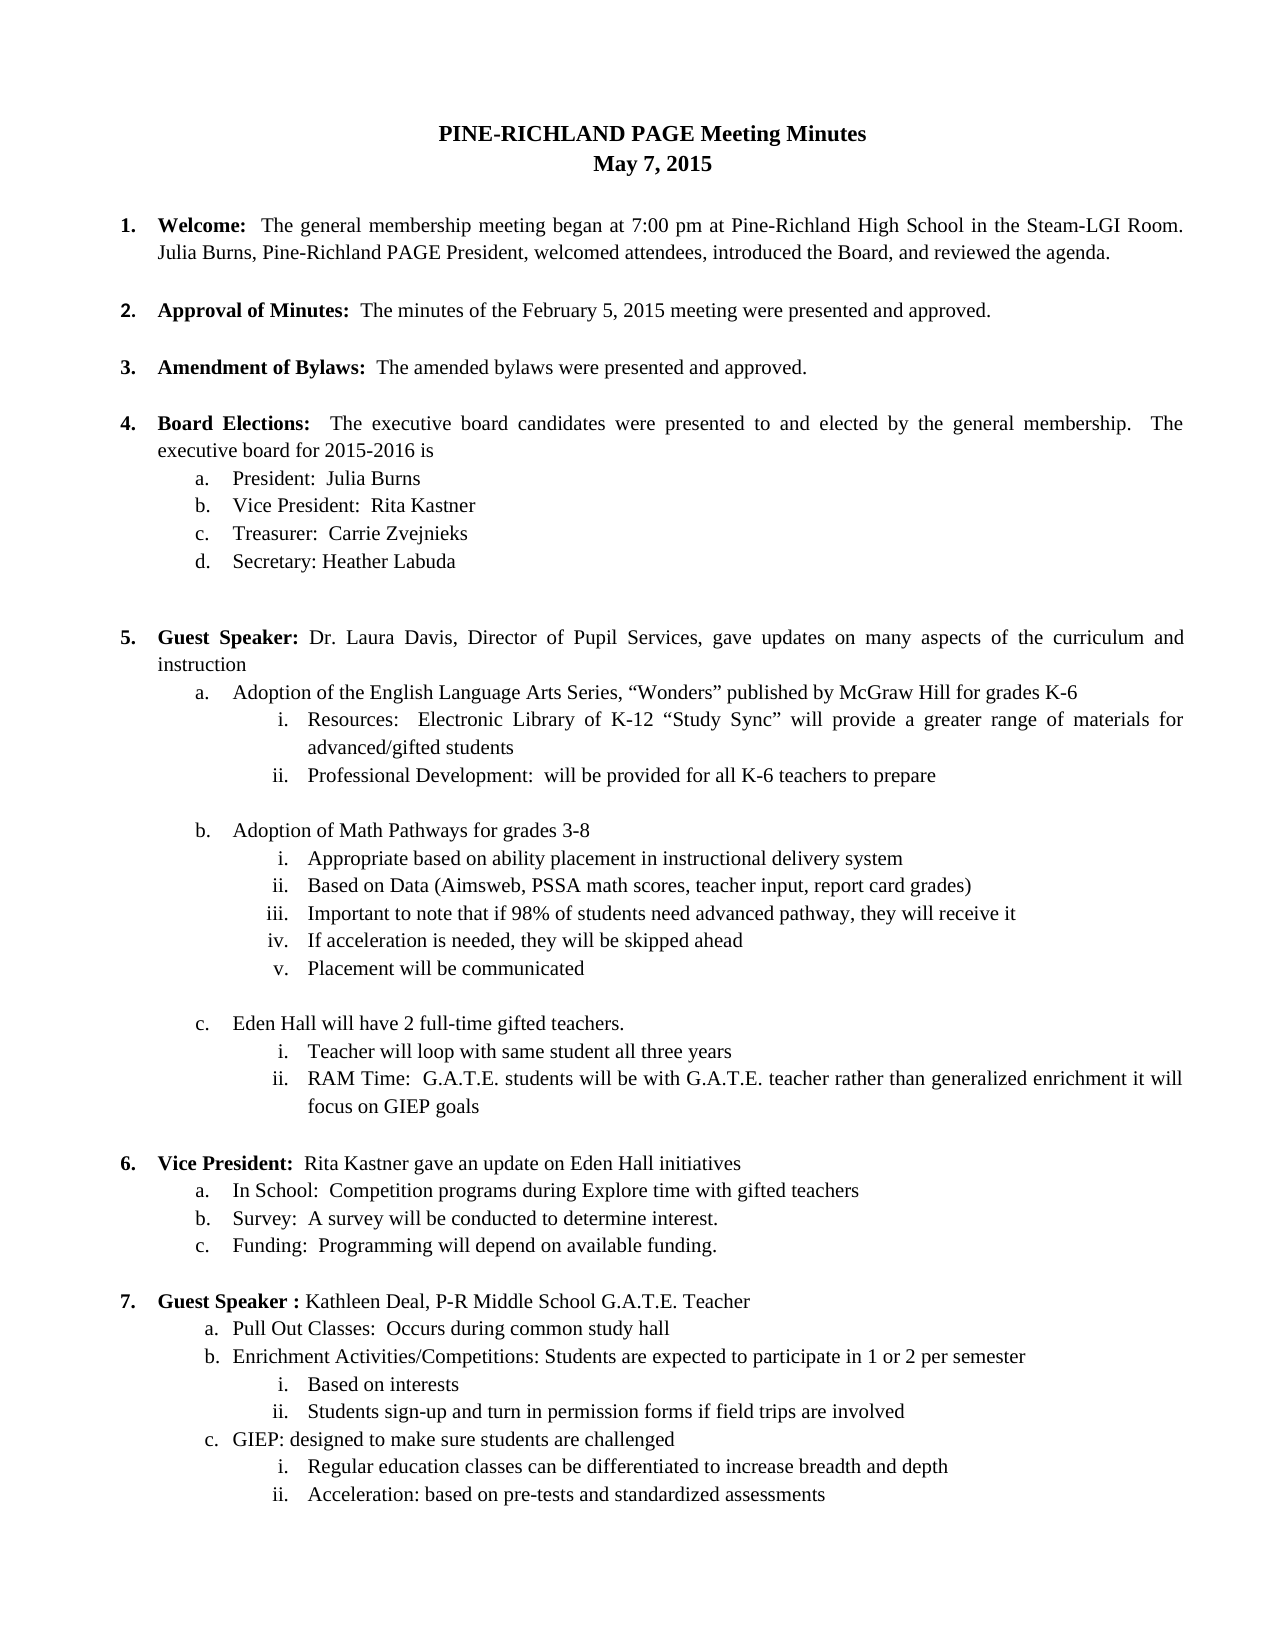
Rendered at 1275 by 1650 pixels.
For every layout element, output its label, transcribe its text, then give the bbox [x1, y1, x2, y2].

list Welcome: The general membership meeting began at 7:00 pm at Pine-Richland High School in the Steam-LGI Room. Julia Burns, Pine-Richland PAGE President, welcomed attendees, introduced the Board, and reviewed the agenda. [120, 213, 1185, 264]
list Guest Speaker: Dr. Laura Davis, Director of Pupil Services, gave updates on many aspects of the curriculum and instruction [120, 624, 1185, 676]
list Survey: A survey will be conducted to determine interest. [195, 1206, 1185, 1230]
list Based on interests [289, 1371, 1185, 1396]
list President: Julia Burns [195, 466, 1185, 490]
list If acceleration is needed, they will be skipped ahead [289, 928, 1185, 952]
list GIEP: designed to make sure students are challenged [204, 1427, 1185, 1451]
list Enrichment Activities/Competitions: Students are expected to participate in 1 or 2 per semester [204, 1344, 1185, 1368]
list Approval of Minutes: The minutes of the February 5, 2015 meeting were presented and approved. [120, 297, 1185, 322]
list Regular education classes can be differentiated to increase breadth and depth [289, 1454, 1185, 1478]
list Adoption of the English Language Arts Series, “Wonders” published by McGraw Hill for grades K-6 [195, 680, 1185, 704]
list Appropriate based on ability placement in instructional delivery system [289, 845, 1185, 869]
list Funding: Programming will depend on available funding. [195, 1233, 1185, 1257]
list RAM Time: G.A.T.E. students will be with G.A.T.E. teacher rather than generalized enrichment it will focus on GIEP goals [289, 1066, 1185, 1118]
list Professional Development: will be provided for all K-6 teachers to prepare [289, 763, 1185, 787]
list Based on Data (Aimsweb, PSSA math scores, teacher input, report card grades) [289, 873, 1185, 897]
list Board Elections: The executive board candidates were presented to and elected by the general membership. The executive board for 2015-2016 is [120, 411, 1185, 462]
list Resources: Electronic Library of K-12 “Study Sync” will provide a greater range of materials for advanced/gifted students [289, 707, 1185, 759]
text May 7, 2015 [120, 150, 1185, 177]
list Placement will be communicated [289, 956, 1185, 980]
list Eden Hall will have 2 full-time gifted teachers. [195, 1011, 1185, 1035]
list Teacher will loop with same student all three years [289, 1039, 1185, 1063]
list Guest Speaker : Kathleen Deal, P-R Middle School G.A.T.E. Teacher [120, 1289, 1185, 1313]
list Important to note that if 98% of students need advanced pathway, they will receive it [289, 901, 1185, 925]
list Students sign-up and turn in permission forms if field trips are involved [289, 1399, 1185, 1423]
list Acceleration: based on pre-tests and standardized assessments [289, 1482, 1185, 1506]
list Amendment of Bylaws: The amended bylaws were presented and approved. [120, 355, 1185, 379]
list Pull Out Classes: Occurs during common study hall [204, 1316, 1185, 1340]
list In School: Competition programs during Explore time with gifted teachers [195, 1178, 1185, 1202]
list Vice President: Rita Kastner gave an update on Eden Hall initiatives [120, 1151, 1185, 1175]
list Secretary: Heather Labuda [195, 548, 1185, 573]
list Treasurer: Carrie Zvejnieks [195, 521, 1185, 545]
list Adoption of Math Pathways for grades 3-8 [195, 818, 1185, 842]
list Vice President: Rita Kastner [195, 493, 1185, 517]
text PINE-RICHLAND PAGE Meeting Minutes [120, 120, 1185, 146]
